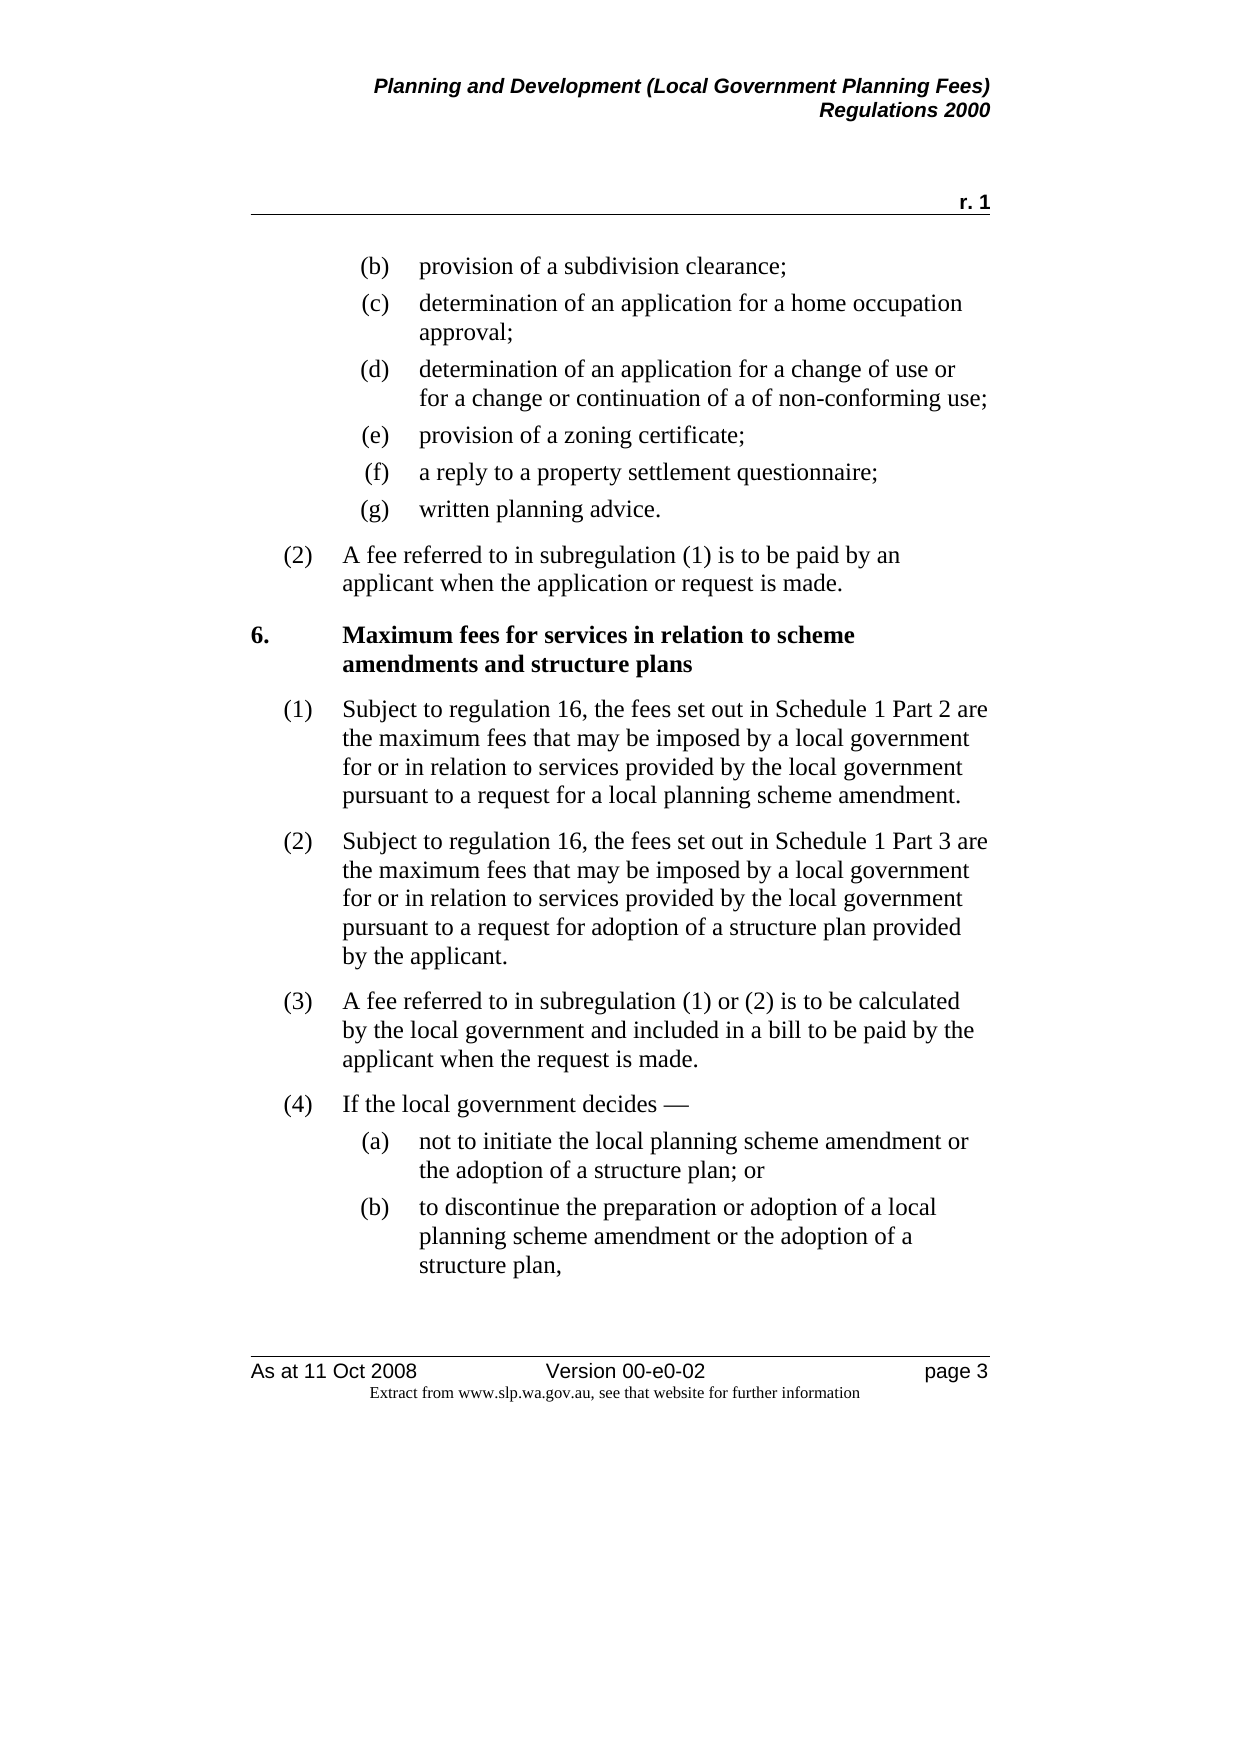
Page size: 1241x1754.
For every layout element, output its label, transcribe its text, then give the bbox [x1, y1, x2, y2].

subtitle 6. Maximum fees for services in relation to scheme amendments and structure plans [251, 620, 990, 678]
text (1) Subject to regulation 16, the fees set out in Schedule 1 Part 2 are the maximum fees that may be imposed by a local government for or in relation to services provided by the local government pursuant to a request for a local planning scheme amendment. [251, 694, 990, 809]
text (b) to discontinue the preparation or adoption of a local planning scheme amendment or the adoption of a structure plan, [251, 1192, 990, 1278]
text (d) determination of an application for a change of use or for a change or continuation of a of non-conforming use; [251, 354, 990, 412]
text (f) a reply to a property settlement questionnaire; [251, 457, 990, 486]
text (e) provision of a zoning certificate; [251, 420, 990, 449]
text (4) If the local government decides — [251, 1089, 990, 1118]
text (3) A fee referred to in subregulation (1) or (2) is to be calculated by the local government and included in a bill to be paid by the applicant when the request is made. [251, 986, 990, 1073]
text (2) Subject to regulation 16, the fees set out in Schedule 1 Part 3 are the maximum fees that may be imposed by a local government for or in relation to services provided by the local government pursuant to a request for adoption of a structure plan provided by the applicant. [251, 826, 990, 970]
text (a) not to initiate the local planning scheme amendment or the adoption of a structure plan; or [251, 1126, 990, 1184]
text (b) provision of a subdivision clearance; [251, 251, 990, 280]
text (2) A fee referred to in subregulation (1) is to be paid by an applicant when the application or request is made. [251, 540, 990, 597]
text (c) determination of an application for a home occupation approval; [251, 288, 990, 346]
text (g) written planning advice. [251, 494, 990, 523]
